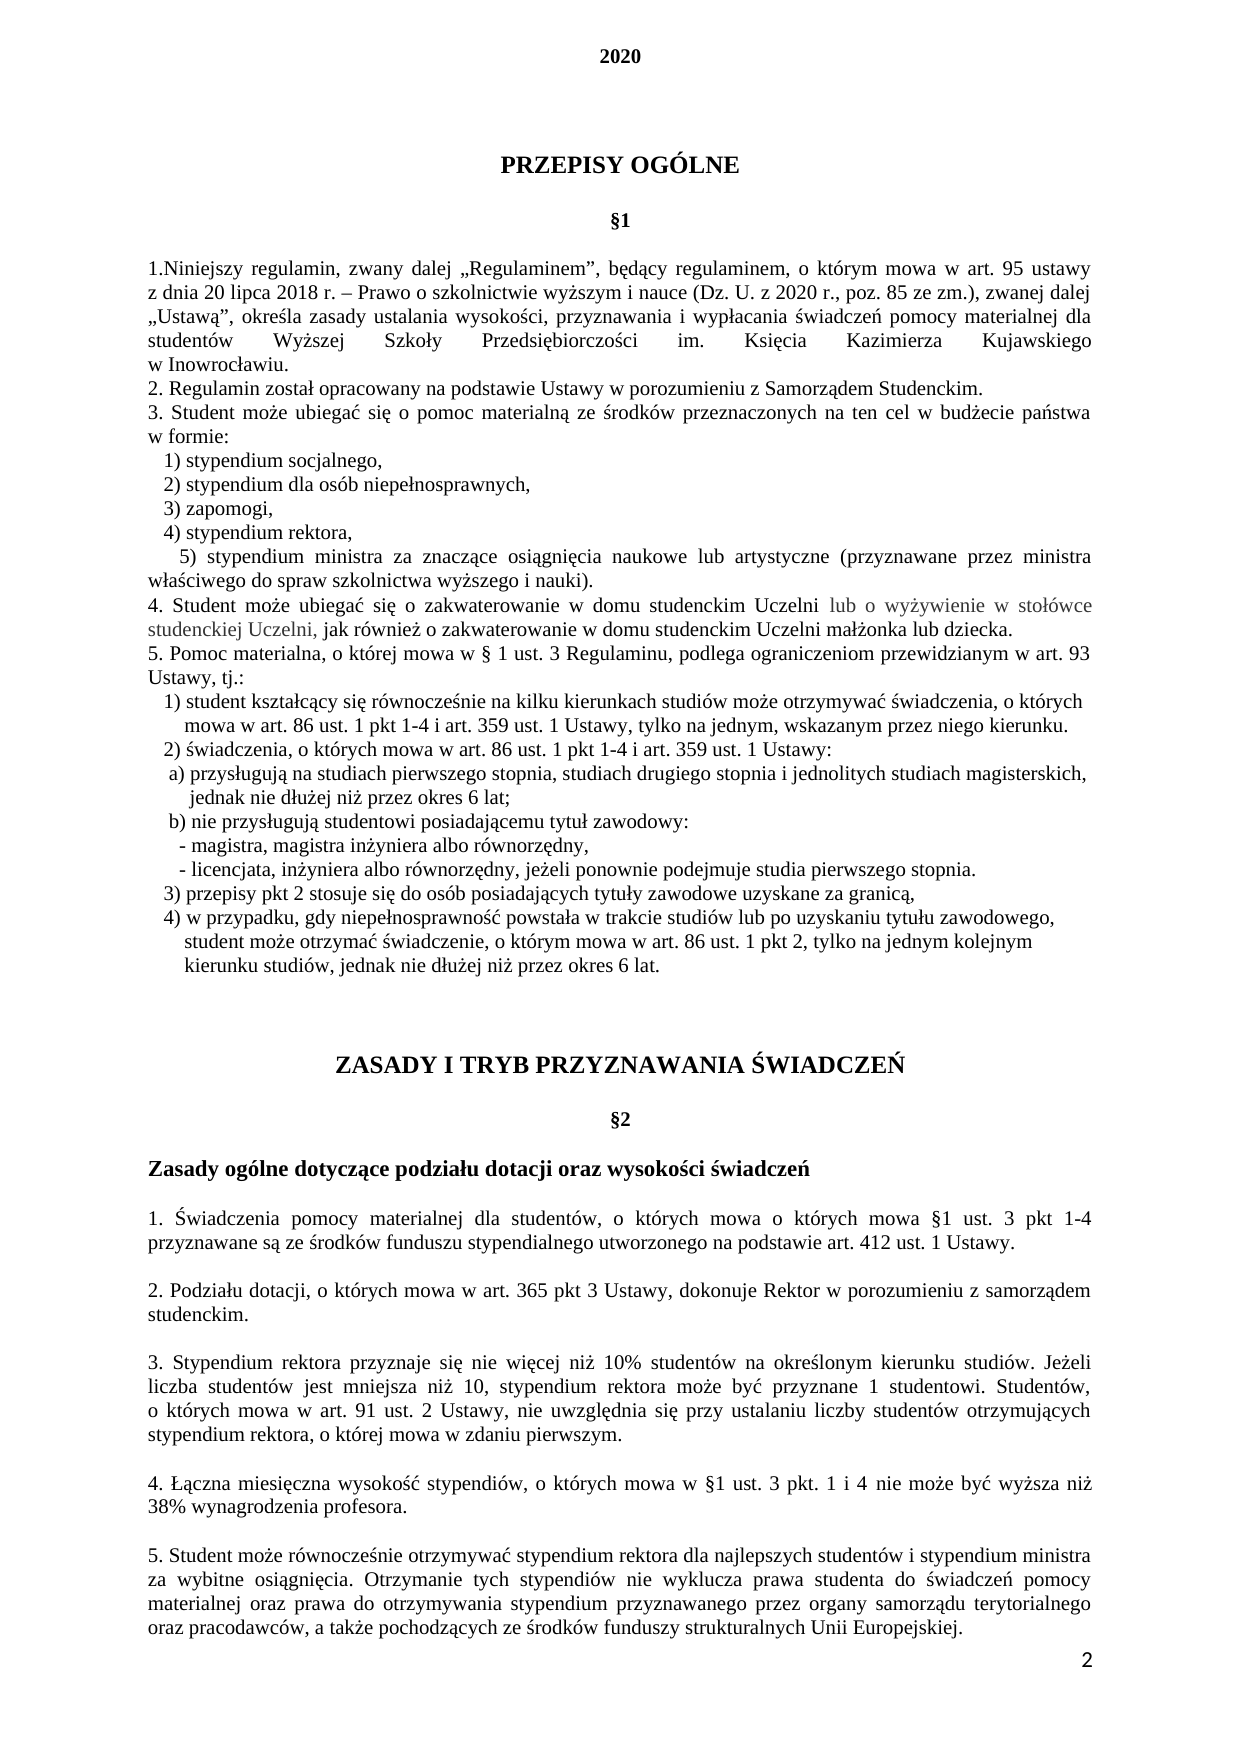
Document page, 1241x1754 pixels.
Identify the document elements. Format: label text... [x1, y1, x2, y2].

text kierunku studiów, jednak nie dłużej niż przez okres 6 lat. [148, 953, 1092, 977]
text 3. Stypendium rektora przyznaje się nie więcej niż 10% studentów na określonym kierunku studiów. Jeżeli liczba studentów jest mniejsza niż 10, stypendium rektora może być przyznane 1 studentowi. Studentów, o których mowa w art. 91 ust. 2 Ustawy, nie uwzględnia się przy ustalaniu liczby studentów otrzymujących stypendium rektora, o której mowa w zdaniu pierwszym. [148, 1350, 1092, 1446]
text 5. Pomoc materialna, o której mowa w § 1 ust. 3 Regulaminu, podlega ograniczeniom przewidzianym w art. 93 Ustawy, tj.: [148, 641, 1092, 689]
text 2. Podziału dotacji, o których mowa w art. 365 pkt 3 Ustawy, dokonuje Rektor w porozumieniu z samorządem studenckim. [148, 1278, 1092, 1326]
text 3) przepisy pkt 2 stosuje się do osób posiadających tytuły zawodowe uzyskane za granicą, [148, 881, 1092, 905]
text 2) stypendium dla osób niepełnosprawnych, [148, 472, 1092, 496]
text Zasady ogólne dotyczące podziału dotacji oraz wysokości świadczeń [148, 1155, 1092, 1182]
text 4) w przypadku, gdy niepełnosprawność powstała w trakcie studiów lub po uzyskaniu tytułu zawodowego, [148, 905, 1092, 929]
text 3) zapomogi, [148, 496, 1092, 520]
text student może otrzymać świadczenie, o którym mowa w art. 86 ust. 1 pkt 2, tylko na jednym kolejnym [148, 929, 1092, 953]
text 1.Niniejszy regulamin, zwany dalej „Regulaminem”, będący regulaminem, o którym mowa w art. 95 ustawy z dnia 20 lipca 2018 r. – Prawo o szkolnictwie wyższym i nauce (Dz. U. z 2020 r., poz. 85 ze zm.), zwanej dalej „Ustawą”, określa zasady ustalania wysokości, przyznawania i wypłacania świadczeń pomocy materialnej dla studentów Wyższej Szkoły Przedsiębiorczości im. Księcia Kazimierza Kujawskiego w Inowrocławiu. [148, 256, 1092, 376]
text 4. Student może ubiegać się o zakwaterowanie w domu studenckim Uczelni lub o wyżywienie w stołówce studenckiej Uczelni, jak również o zakwaterowanie w domu studenckim Uczelni małżonka lub dziecka. [148, 592, 1092, 641]
text 5. Student może równocześnie otrzymywać stypendium rektora dla najlepszych studentów i stypendium ministra za wybitne osiągnięcia. Otrzymanie tych stypendiów nie wyklucza prawa studenta do świadczeń pomocy materialnej oraz prawa do otrzymywania stypendium przyznawanego przez organy samorządu terytorialnego oraz pracodawców, a także pochodzących ze środków funduszy strukturalnych Unii Europejskiej. [148, 1543, 1092, 1639]
text PRZEPISY OGÓLNE [148, 150, 1092, 179]
text 5) stypendium ministra za znaczące osiągnięcia naukowe lub artystyczne (przyznawane przez ministra właściwego do spraw szkolnictwa wyższego i nauki). [148, 544, 1092, 592]
text 1) student kształcący się równocześnie na kilku kierunkach studiów może otrzymywać świadczenia, o których [148, 689, 1092, 713]
text jednak nie dłużej niż przez okres 6 lat; [148, 785, 1092, 809]
text b) nie przysługują studentowi posiadającemu tytuł zawodowy: [148, 809, 1092, 833]
text 2) świadczenia, o których mowa w art. 86 ust. 1 pkt 1-4 i art. 359 ust. 1 Ustawy: [148, 737, 1092, 761]
text a) przysługują na studiach pierwszego stopnia, studiach drugiego stopnia i jednolitych studiach magisterskich, [148, 761, 1092, 785]
text §1 [148, 207, 1092, 232]
text 4) stypendium rektora, [148, 520, 1092, 544]
text 4. Łączna miesięczna wysokość stypendiów, o których mowa w §1 ust. 3 pkt. 1 i 4 nie może być wyższa niż 38% wynagrodzenia profesora. [148, 1470, 1092, 1518]
text - magistra, magistra inżyniera albo równorzędny, [148, 833, 1092, 857]
text 1. Świadczenia pomocy materialnej dla studentów, o których mowa o których mowa §1 ust. 3 pkt 1-4 przyznawane są ze środków funduszu stypendialnego utworzonego na podstawie art. 412 ust. 1 Ustawy. [148, 1206, 1092, 1254]
text - licencjata, inżyniera albo równorzędny, jeżeli ponownie podejmuje studia pierwszego stopnia. [148, 857, 1092, 881]
text 2020 [148, 44, 1092, 68]
text §2 [148, 1107, 1092, 1131]
text 1) stypendium socjalnego, [148, 448, 1092, 472]
text 2. Regulamin został opracowany na podstawie Ustawy w porozumieniu z Samorządem Studenckim. [148, 376, 1092, 400]
text 3. Student może ubiegać się o pomoc materialną ze środków przeznaczonych na ten cel w budżecie państwa w formie: [148, 400, 1092, 448]
text ZASADY I TRYB PRZYZNAWANIA ŚWIADCZEŃ [148, 1050, 1092, 1078]
text mowa w art. 86 ust. 1 pkt 1-4 i art. 359 ust. 1 Ustawy, tylko na jednym, wskazanym przez niego kierunku. [148, 713, 1092, 737]
